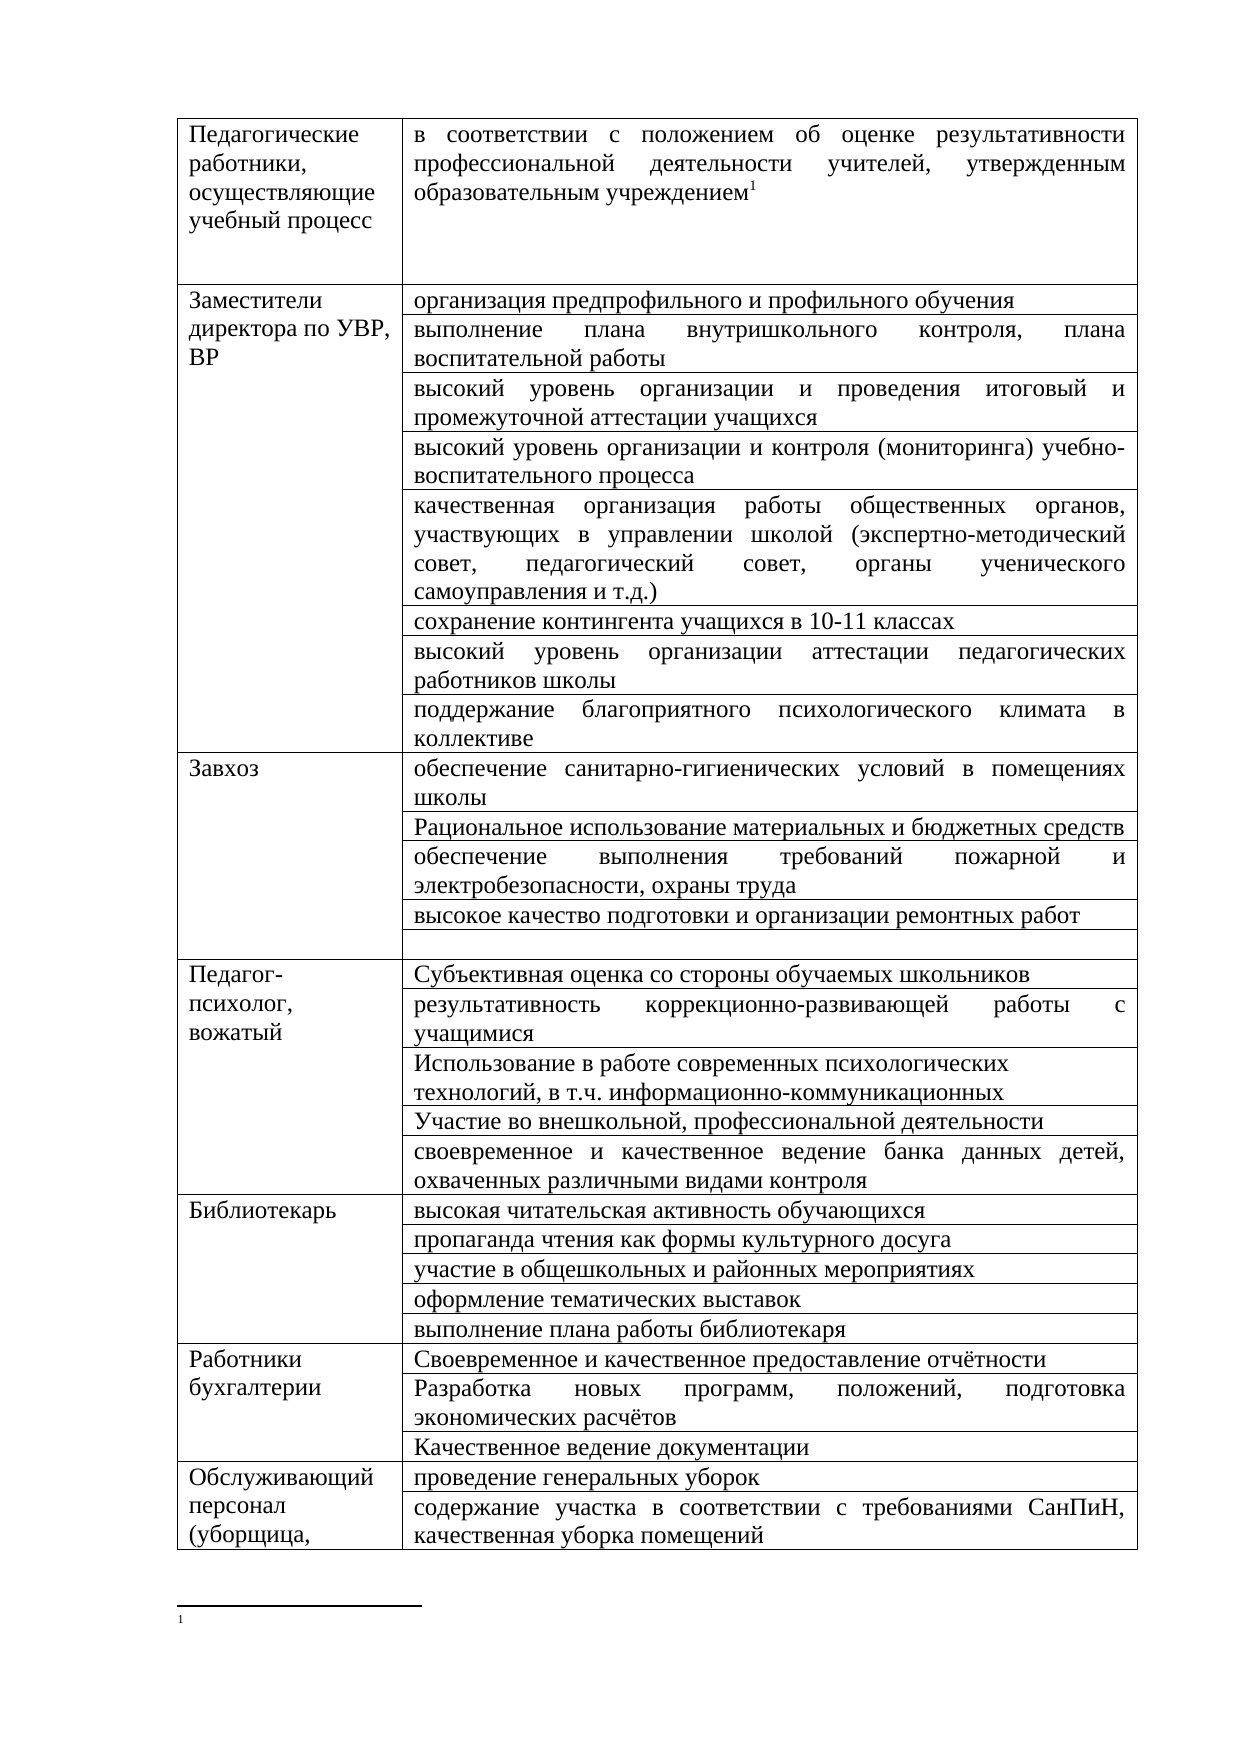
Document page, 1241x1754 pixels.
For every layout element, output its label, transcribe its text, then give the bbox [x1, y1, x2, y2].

table_cell Библиотекарь [178, 1195, 402, 1343]
table_cell результативность коррекционно-развивающей работы с учащимися [403, 989, 1137, 1047]
table_cell содержание участка в соответствии с требованиями СанПиН, качественная уборка помещений [403, 1492, 1137, 1549]
table_cell Своевременное и качественное предоставление отчётности [403, 1344, 1137, 1372]
table_cell Субъективная оценка со стороны обучаемых школьников [403, 960, 1137, 988]
table_cell обеспечение санитарно-гигиенических условий в помещениях школы [403, 753, 1137, 811]
table_cell Педагогические работники, осуществляющие учебный процесс [178, 119, 402, 284]
table_cell высокая читательская активность обучающихся [403, 1195, 1137, 1223]
table_cell высокий уровень организации аттестации педагогических работников школы [403, 636, 1137, 693]
table_cell сохранение контингента учащихся в 10-11 классах [403, 606, 1137, 635]
table_cell выполнение плана работы библиотекаря [403, 1314, 1137, 1343]
table_cell Работники бухгалтерии [178, 1344, 402, 1461]
table_cell обеспечение выполнения требований пожарной и электробезопасности, охраны труда [403, 841, 1137, 899]
table_cell Разработка новых программ, положений, подготовка экономических расчётов [403, 1374, 1137, 1431]
table_cell [403, 930, 1137, 958]
table_cell Участие во внешкольной, профессиональной деятельности [403, 1106, 1137, 1135]
table_cell своевременное и качественное ведение банка данных детей, охваченных различными видами контроля [403, 1136, 1137, 1194]
table_cell Педагог- психолог, вожатый [178, 960, 402, 1194]
table_cell качественная организация работы общественных органов, участвующих в управлении школой (экспертно-методический совет, педагогический совет, органы ученического самоуправления и т.д.) [403, 490, 1137, 605]
table_cell организация предпрофильного и профильного обучения [403, 285, 1137, 313]
table_cell в соответствии с положением об оценке результативности профессиональной деятельности учителей, утвержденным образовательным учреждением [403, 119, 1137, 284]
table_cell Завхоз [178, 753, 402, 958]
table_cell оформление тематических выставок [403, 1284, 1137, 1313]
table_cell Заместители директора по УВР, ВР [178, 285, 402, 752]
table_cell участие в общешкольных и районных мероприятиях [403, 1254, 1137, 1283]
table_cell Качественное ведение документации [403, 1432, 1137, 1461]
table_cell пропаганда чтения как формы культурного досуга [403, 1225, 1137, 1253]
table_cell поддержание благоприятного психологического климата в коллективе [403, 695, 1137, 752]
table_cell Обслуживающий персонал (уборщица, рабочий и т.д.) [178, 1462, 402, 1549]
table_cell высокое качество подготовки и организации ремонтных работ [403, 900, 1137, 929]
table_cell высокий уровень организации и проведения итоговый и промежуточной аттестации учащихся [403, 373, 1137, 431]
table_cell Рациональное использование материальных и бюджетных средств [403, 812, 1137, 840]
table_cell выполнение плана внутришкольного контроля, плана воспитательной работы [403, 315, 1137, 372]
table_cell Использование в работе современных психологических технологий, в т.ч. информационно-коммуникационных [403, 1048, 1137, 1105]
table_cell проведение генеральных уборок [403, 1462, 1137, 1491]
table_cell высокий уровень организации и контроля (мониторинга) учебно-воспитательного процесса [403, 432, 1137, 489]
